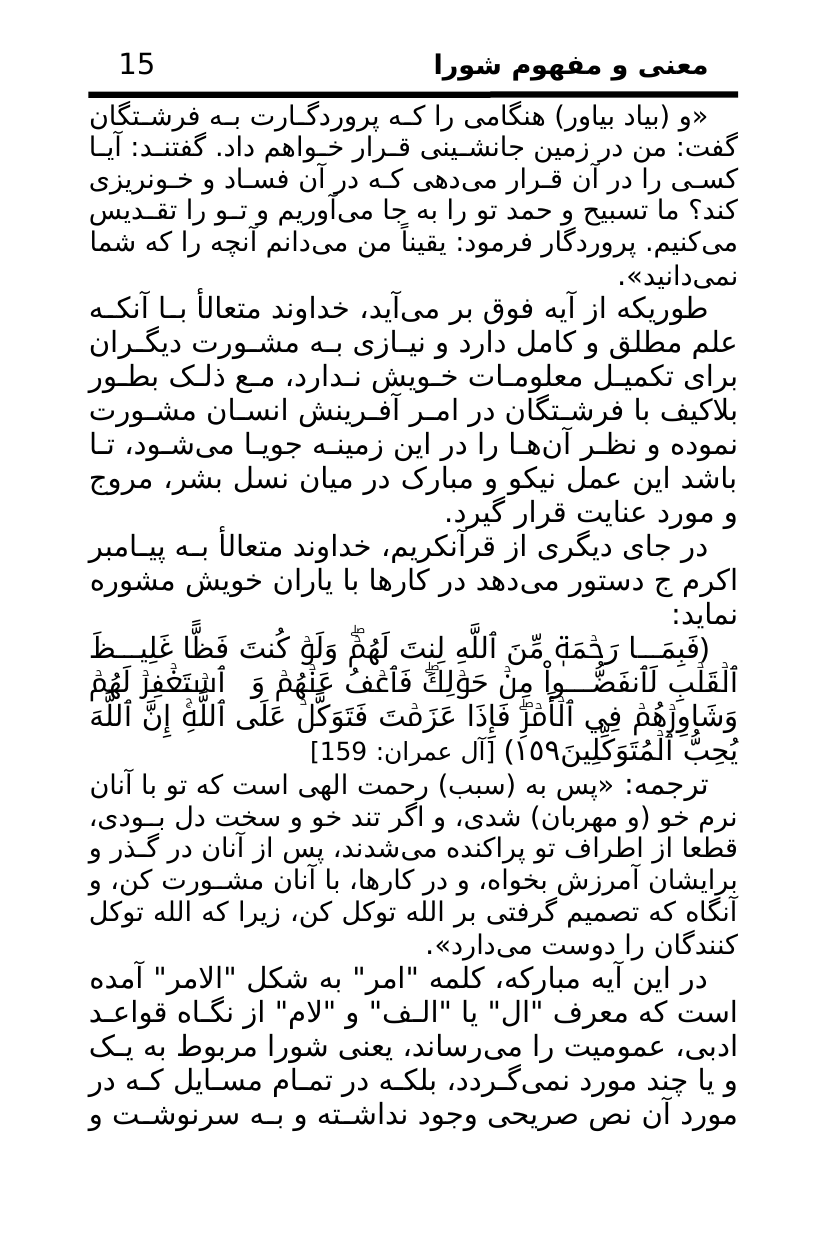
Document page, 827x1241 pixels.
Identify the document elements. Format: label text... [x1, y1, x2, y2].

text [89, 961, 738, 1131]
text ترجمه: «پس به (سبب) رحمت الهی است که تو با آنان نرم خو (و مهربان) شدی، و اگر تند خو و سخت دل بودی، قطعا از اطراف تو پراکنده می‌شدند، پس از آنان در گذر و برایشان آمرزش بخواه، و در کارها، با آنان مشورت کن، و آنگاه که تصمیم گرفتی بر الله توکل کن، زیرا که الله توکل کنندگان را دوست می‌دارد». [89, 767, 738, 961]
text در جای دیگری از قرآنكریم، خداوند متعالأ به پیامبر اكرم ج دستور می‌دهد در کارها با یاران خویش مشوره نماید: [89, 529, 738, 631]
text طوریكه از آیه فوق بر می‌آید،‌ خداوند متعالأ با آنكه علم مطلق و كامل دارد و نیازی به مشورت دیگران برای تكمیل معلومات خویش ندارد، مع ذلک بطور بلاكیف با فرشتگان در امر آفرینش انسان مشورت نموده و نظر آن‌ها را در این زمینه جویا ‌می‌شود، تا باشد این عمل نیكو و مبارک در میان نسل بشر، مروج و مورد عنایت قرار گیرد. [89, 292, 738, 529]
text ﴿فَبِمَا رَحۡمَةٖ مِّنَ ٱللَّهِ لِنتَ لَهُمۡۖ وَلَوۡ كُنتَ فَظًّا غَلِيظَ ٱلۡقَلۡبِ لَٱنفَضُّواْ مِنۡ حَوۡلِكَۖ فَٱعۡفُ عَنۡهُمۡ وَٱسۡتَغۡفِرۡ لَهُمۡ وَشَاوِرۡهُمۡ فِي ٱلۡأَمۡرِۖ فَإِذَا عَزَمۡتَ فَتَوَكَّلۡ عَلَى ٱللَّهِۚ إِنَّ ٱللَّهَ يُحِبُّ ٱلۡمُتَوَكِّلِينَ١٥٩﴾ [آل عمران: 159] [89, 631, 738, 767]
text «و (بیاد بیاور) هنگامی را که پروردگارت به فرشتگان گفت: من در زمین جانشینی قرار خواهم داد. گفتند: آیا کسی را در آن قرار می‌دهی که در آن فساد و خونریزی کند؟ ما تسبیح و حمد تو را به جا می‌آوریم و تو را تقدیس می‌کنیم. پروردگار فرمود: یقیناً من می‌دانم آنچه را که شما نمی‌دانید». [89, 100, 738, 292]
